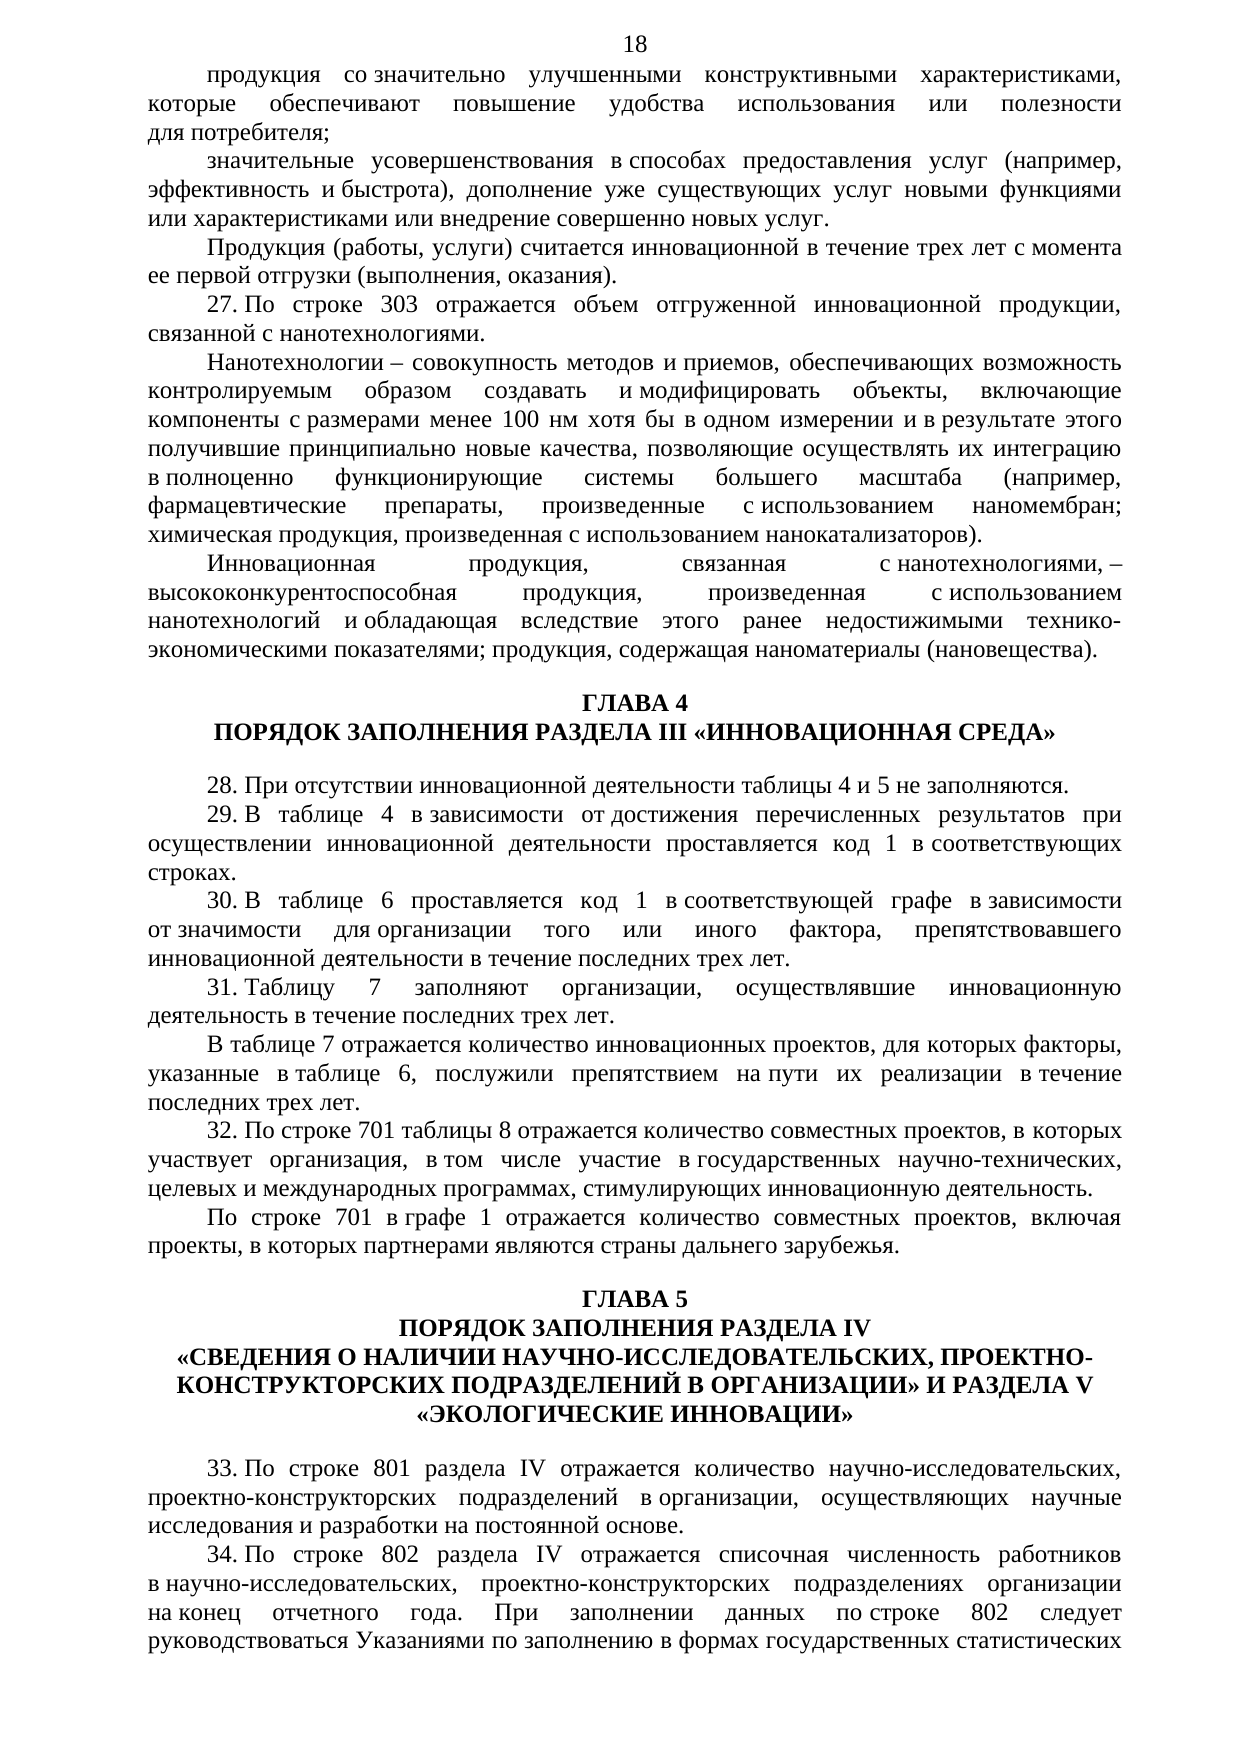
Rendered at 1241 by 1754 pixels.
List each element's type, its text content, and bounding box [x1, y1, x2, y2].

text 33. По строке 801 раздела IV отражается количество научно-исследовательских, проектно-конструкторских подразделений в организации, осуществляющих научные исследования и разработки на постоянной основе. [148, 1453, 1122, 1539]
text 30. В таблице 6 проставляется код 1 в соответствующей графе в зависимости от значимости для организации того или иного фактора, препятствовавшего инновационной деятельности в течение последних трех лет. [148, 885, 1122, 972]
text ГЛАВА 4 ПОРЯДОК ЗАПОЛНЕНИЯ РАЗДЕЛА III «ИННОВАЦИОННАЯ СРЕДА» [148, 688, 1122, 745]
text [148, 1539, 1122, 1654]
text В таблице 7 отражается количество инновационных проектов, для которых факторы, указанные в таблице 6, послужили препятствием на пути их реализации в течение последних трех лет. [148, 1029, 1122, 1115]
text ГЛАВА 5 ПОРЯДОК ЗАПОЛНЕНИЯ РАЗДЕЛА IV «СВЕДЕНИЯ О НАЛИЧИИ НАУЧНО-ИССЛЕДОВАТЕЛЬСКИХ, ПРОЕКТНО-КОНСТРУКТОРСКИХ ПОДРАЗДЕЛЕНИЙ В ОРГАНИЗАЦИИ» И РАЗДЕЛА V «ЭКОЛОГИЧЕСКИЕ ИННОВАЦИИ» [148, 1284, 1122, 1428]
text значительные усовершенствования в способах предоставления услуг (например, эффективность и быстрота), дополнение уже существующих услуг новыми функциями или характеристиками или внедрение совершенно новых услуг. [148, 145, 1122, 232]
text Продукция (работы, услуги) считается инновационной в течение трех лет с момента ее первой отгрузки (выполнения, оказания). [148, 232, 1122, 289]
text Инновационная продукция, связанная с нанотехнологиями, – высококонкурентоспособная продукция, произведенная с использованием нанотехнологий и обладающая вследствие этого ранее недостижимыми технико-экономическими показателями; продукция, содержащая наноматериалы (нановещества). [148, 548, 1122, 663]
text 28. При отсутствии инновационной деятельности таблицы 4 и 5 не заполняются. [148, 770, 1122, 799]
text 32. По строке 701 таблицы 8 отражается количество совместных проектов, в которых участвует организация, в том числе участие в государственных научно-технических, целевых и международных программах, стимулирующих инновационную деятельность. [148, 1115, 1122, 1202]
text 27. По строке 303 отражается объем отгруженной инновационной продукции, связанной с нанотехнологиями. [148, 289, 1122, 347]
text Нанотехнологии – совокупность методов и приемов, обеспечивающих возможность контролируемым образом создавать и модифицировать объекты, включающие компоненты с размерами менее 100 нм хотя бы в одном измерении и в результате этого получившие принципиально новые качества, позволяющие осуществлять их интеграцию в полноценно функционирующие системы большего масштаба (например, фармацевтические препараты, произведенные с использованием наномембран; химическая продукция, произведенная с использованием нанокатализаторов). [148, 347, 1122, 548]
text По строке 701 в графе 1 отражается количество совместных проектов, включая проекты, в которых партнерами являются страны дальнего зарубежья. [148, 1202, 1122, 1259]
text продукция со значительно улучшенными конструктивными характеристиками, которые обеспечивают повышение удобства использования или полезности для потребителя; [148, 59, 1122, 145]
text 31. Таблицу 7 заполняют организации, осуществлявшие инновационную деятельность в течение последних трех лет. [148, 972, 1122, 1029]
text 29. В таблице 4 в зависимости от достижения перечисленных результатов при осуществлении инновационной деятельности проставляется код 1 в соответствующих строках. [148, 799, 1122, 885]
